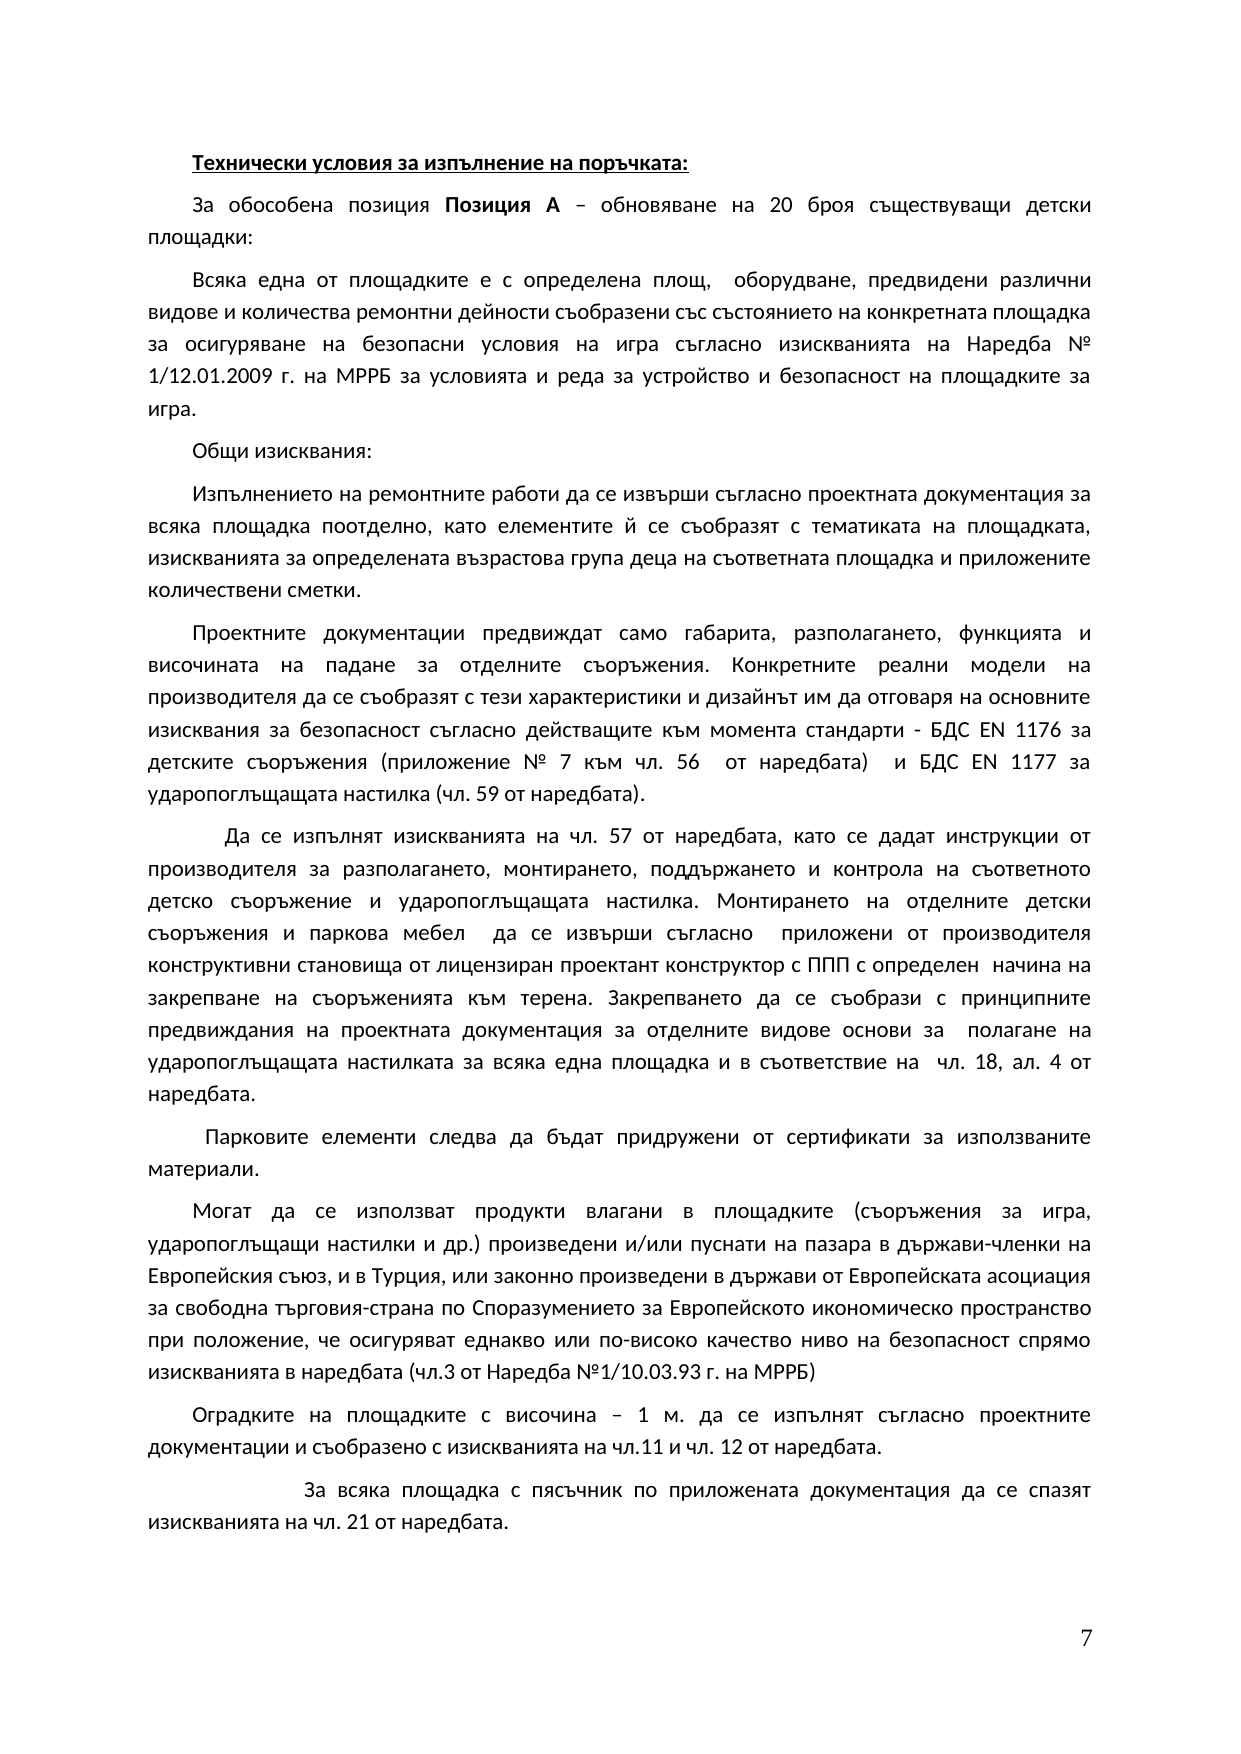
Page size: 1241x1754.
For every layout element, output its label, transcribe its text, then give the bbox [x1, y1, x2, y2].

text Технически условия за изпълнение на поръчката: [192, 148, 1093, 176]
text Могат да се използват продукти влагани в площадките (съоръжения за игра, ударопоглъщащи настилки и др.) произведени и/или пуснати на пазара в държави-членки на Европейския съюз, и в Турция, или законно произведени в държави от Европейската асоциация за свободна търговия-страна по Споразумението за Европейското икономическо пространство при положение, че осигуряват еднакво или по-високо качество ниво на безопасност спрямо изискванията в наредбата (чл.3 от Наредба №1/10.03.93 г. на МРРБ) [148, 1197, 1093, 1386]
text Всяка една от площадките е с определена площ, оборудване, предвидени различни видове и количества ремонтни дейности съобразени със състоянието на конкретната площадка за осигуряване на безопасни условия на игра съгласно изискванията на Наредба № 1/12.01.2009 г. на МРРБ за условията и реда за устройство и безопасност на площадките за игра. [148, 265, 1093, 422]
text За всяка площадка с пясъчник по приложената документация да се спазят изискванията на чл. 21 от наредбата. [148, 1475, 1093, 1535]
text Проектните документации предвиждат само габарита, разполагането, функцията и височината на падане за отделните съоръжения. Конкретните реални модели на производителя да се съобразят с тези характеристики и дизайнът им да отговаря на основните изисквания за безопасност съгласно действащите към момента стандарти - БДС EN 1176 за детските съоръжения (приложение № 7 към чл. 56 от наредбата) и БДС EN 1177 за ударопоглъщащата настилка (чл. 59 от наредбата). [148, 618, 1093, 807]
text Оградките на площадките с височина – . да се изпълнят съгласно проектните документации и съобразено с изискванията на чл.11 и чл. 12 от наредбата. [148, 1400, 1093, 1460]
text За обособена позиция Позиция А – обновяване на 20 броя съществуващи детски площадки: [148, 190, 1093, 250]
text Да се изпълнят изискванията на чл. 57 от наредбата, като се дадат инструкции от производителя за разполагането, монтирането, поддържането и контрола на съответното детско съоръжение и ударопоглъщащата настилка. Монтирането на отделните детски съоръжения и паркова мебел да се извърши съгласно приложени от производителя конструктивни становища от лицензиран проектант конструктор с ППП с определен начина на закрепване на съоръженията към терена. Закрепването да се съобрази с принципните предвиждания на проектната документация за отделните видове основи за полагане на ударопоглъщащата настилката за всяка една площадка и в съответствие на чл. 18, ал. 4 от наредбата. [148, 822, 1093, 1107]
text Изпълнението на ремонтните работи да се извърши съгласно проектната документация за всяка площадка поотделно, като елементите й се съобразят с тематиката на площадката, изискванията за определената възрастова група деца на съответната площадка и приложените количествени сметки. [148, 479, 1093, 603]
text Парковите елементи следва да бъдат придружени от сертификати за използваните материали. [148, 1122, 1093, 1182]
text Общи изисквания: [148, 436, 1093, 464]
